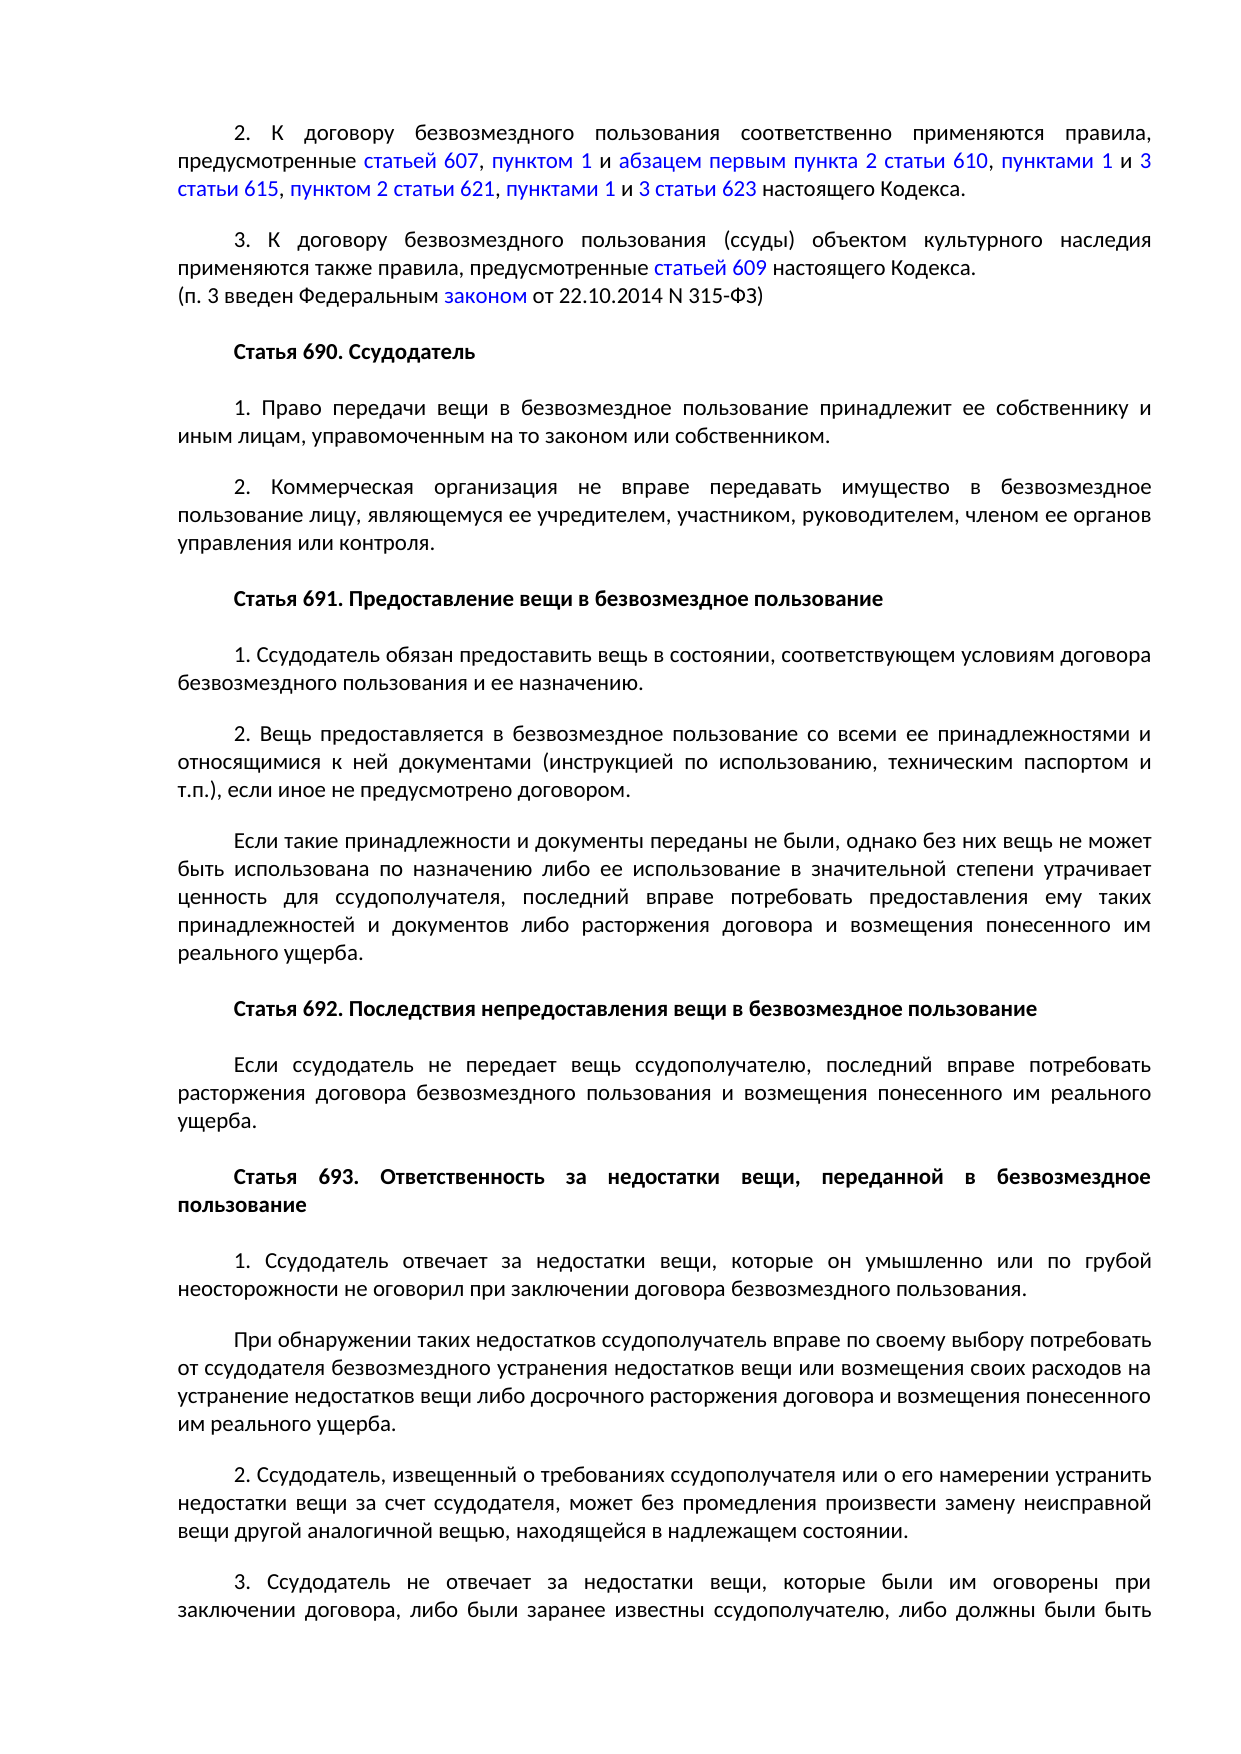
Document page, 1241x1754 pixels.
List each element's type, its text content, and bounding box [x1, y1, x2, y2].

text 2. Вещь предоставляется в безвозмездное пользование со всеми ее принадлежностями и относящимися к ней документами (инструкцией по использованию, техническим паспортом и т.п.), если иное не предусмотрено договором. [177, 719, 1152, 803]
text При обнаружении таких недостатков ссудополучатель вправе по своему выбору потребовать от ссудодателя безвозмездного устранения недостатков вещи или возмещения своих расходов на устранение недостатков вещи либо досрочного расторжения договора и возмещения понесенного им реального ущерба. [177, 1326, 1152, 1438]
title Статья 693. Ответственность за недостатки вещи, переданной в безвозмездное пользование [177, 1162, 1152, 1218]
text 2. Ссудодатель, извещенный о требованиях ссудополучателя или о его намерении устранить недостатки вещи за счет ссудодателя, может без промедления произвести замену неисправной вещи другой аналогичной вещью, находящейся в надлежащем состоянии. [177, 1461, 1152, 1544]
title Статья 691. Предоставление вещи в безвозмездное пользование [177, 584, 1152, 612]
text 3. К договору безвозмездного пользования (ссуды) объектом культурного наследия применяются также правила, предусмотренные статьей 609 настоящего Кодекса. [177, 225, 1152, 281]
text Если такие принадлежности и документы переданы не были, однако без них вещь не может быть использована по назначению либо ее использование в значительной степени утрачивает ценность для ссудополучателя, последний вправе потребовать предоставления ему таких принадлежностей и документов либо расторжения договора и возмещения понесенного им реального ущерба. [177, 826, 1152, 966]
text 1. Ссудодатель обязан предоставить вещь в состоянии, соответствующем условиям договора безвозмездного пользования и ее назначению. [177, 640, 1152, 696]
title Статья 690. Ссудодатель [177, 337, 1152, 365]
text 2. Коммерческая организация не вправе передавать имущество в безвозмездное пользование лицу, являющемуся ее учредителем, участником, руководителем, членом ее органов управления или контроля. [177, 472, 1152, 556]
text (п. 3 введен Федеральным законом от 22.10.2014 N 315-ФЗ) [177, 281, 1152, 309]
text 1. Право передачи вещи в безвозмездное пользование принадлежит ее собственнику и иным лицам, управомоченным на то законом или собственником. [177, 393, 1152, 449]
text 2. К договору безвозмездного пользования соответственно применяются правила, предусмотренные статьей 607, пунктом 1 и абзацем первым пункта 2 статьи 610, пунктами 1 и 3 статьи 615, пунктом 2 статьи 621, пунктами 1 и 3 статьи 623 настоящего Кодекса. [177, 118, 1152, 202]
text Если ссудодатель не передает вещь ссудополучателю, последний вправе потребовать расторжения договора безвозмездного пользования и возмещения понесенного им реального ущерба. [177, 1050, 1152, 1134]
title Статья 692. Последствия непредоставления вещи в безвозмездное пользование [177, 994, 1152, 1022]
text 1. Ссудодатель отвечает за недостатки вещи, которые он умышленно или по грубой неосторожности не оговорил при заключении договора безвозмездного пользования. [177, 1247, 1152, 1303]
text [177, 1567, 1152, 1623]
